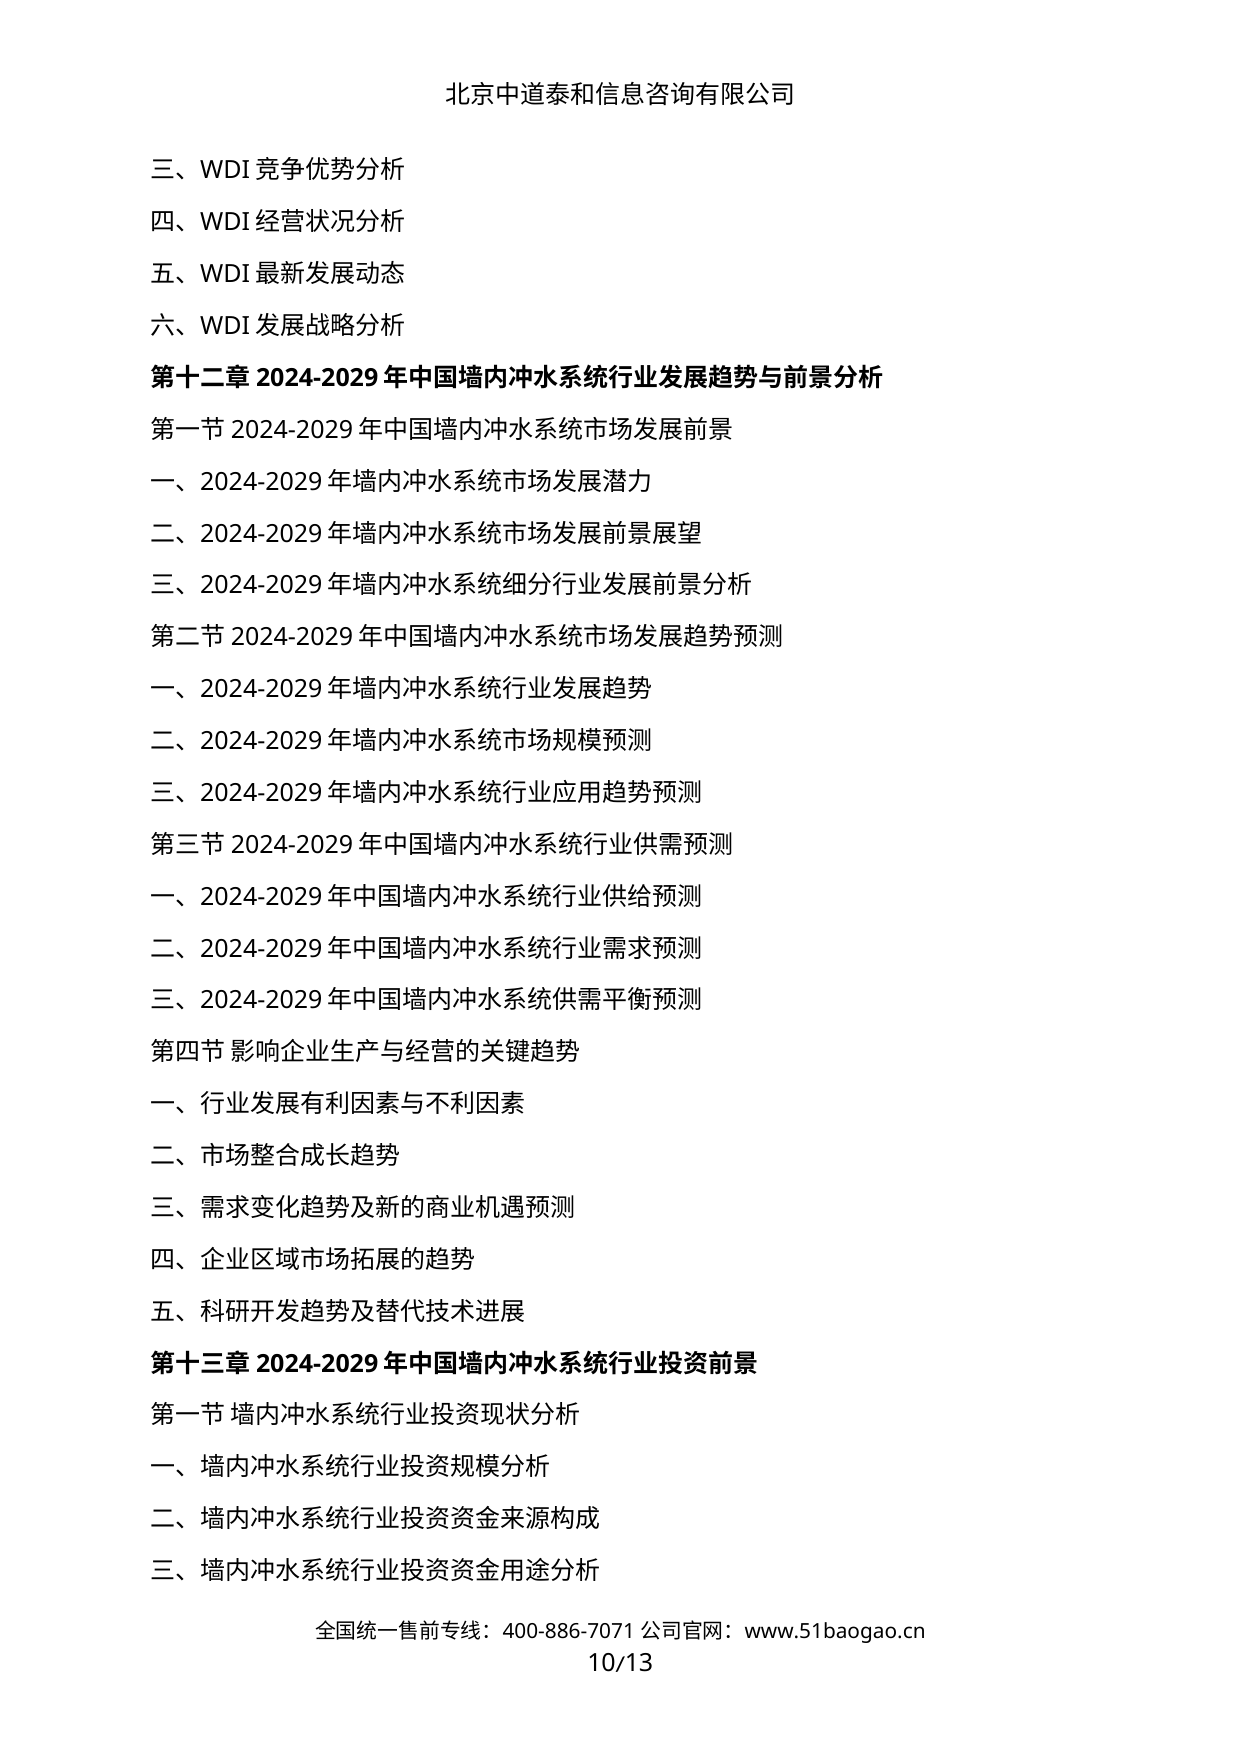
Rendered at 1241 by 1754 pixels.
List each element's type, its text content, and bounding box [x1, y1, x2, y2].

text 第四节 影响企业生产与经营的关键趋势 [150, 1032, 1090, 1068]
text 一、墙内冲水系统行业投资规模分析 [150, 1447, 1090, 1483]
text 第十三章 2024-2029年中国墙内冲水系统行业投资前景 [150, 1343, 1090, 1379]
text 三、墙内冲水系统行业投资资金用途分析 [150, 1551, 1090, 1587]
text 第十二章 2024-2029年中国墙内冲水系统行业发展趋势与前景分析 [150, 357, 1090, 394]
text 四、企业区域市场拓展的趋势 [150, 1239, 1090, 1276]
text 三、2024-2029年中国墙内冲水系统供需平衡预测 [150, 980, 1090, 1016]
text 二、2024-2029年中国墙内冲水系统行业需求预测 [150, 928, 1090, 964]
text 三、2024-2029年墙内冲水系统行业应用趋势预测 [150, 772, 1090, 809]
text 六、WDI发展战略分析 [150, 306, 1090, 342]
text 三、WDI竞争优势分析 [150, 150, 1090, 186]
text 第一节 墙内冲水系统行业投资现状分析 [150, 1395, 1090, 1431]
text 第三节 2024-2029年中国墙内冲水系统行业供需预测 [150, 824, 1090, 861]
text 一、行业发展有利因素与不利因素 [150, 1084, 1090, 1120]
text 第一节 2024-2029年中国墙内冲水系统市场发展前景 [150, 409, 1090, 446]
text 一、2024-2029年墙内冲水系统市场发展潜力 [150, 461, 1090, 497]
text 二、2024-2029年墙内冲水系统市场发展前景展望 [150, 513, 1090, 549]
text 五、WDI最新发展动态 [150, 254, 1090, 290]
text 三、需求变化趋势及新的商业机遇预测 [150, 1187, 1090, 1224]
text 一、2024-2029年墙内冲水系统行业发展趋势 [150, 669, 1090, 705]
text 第二节 2024-2029年中国墙内冲水系统市场发展趋势预测 [150, 617, 1090, 653]
text 一、2024-2029年中国墙内冲水系统行业供给预测 [150, 876, 1090, 912]
text 二、2024-2029年墙内冲水系统市场规模预测 [150, 721, 1090, 757]
text 四、WDI经营状况分析 [150, 202, 1090, 238]
text 二、市场整合成长趋势 [150, 1136, 1090, 1172]
text 五、科研开发趋势及替代技术进展 [150, 1291, 1090, 1327]
text 二、墙内冲水系统行业投资资金来源构成 [150, 1499, 1090, 1535]
text 三、2024-2029年墙内冲水系统细分行业发展前景分析 [150, 565, 1090, 601]
